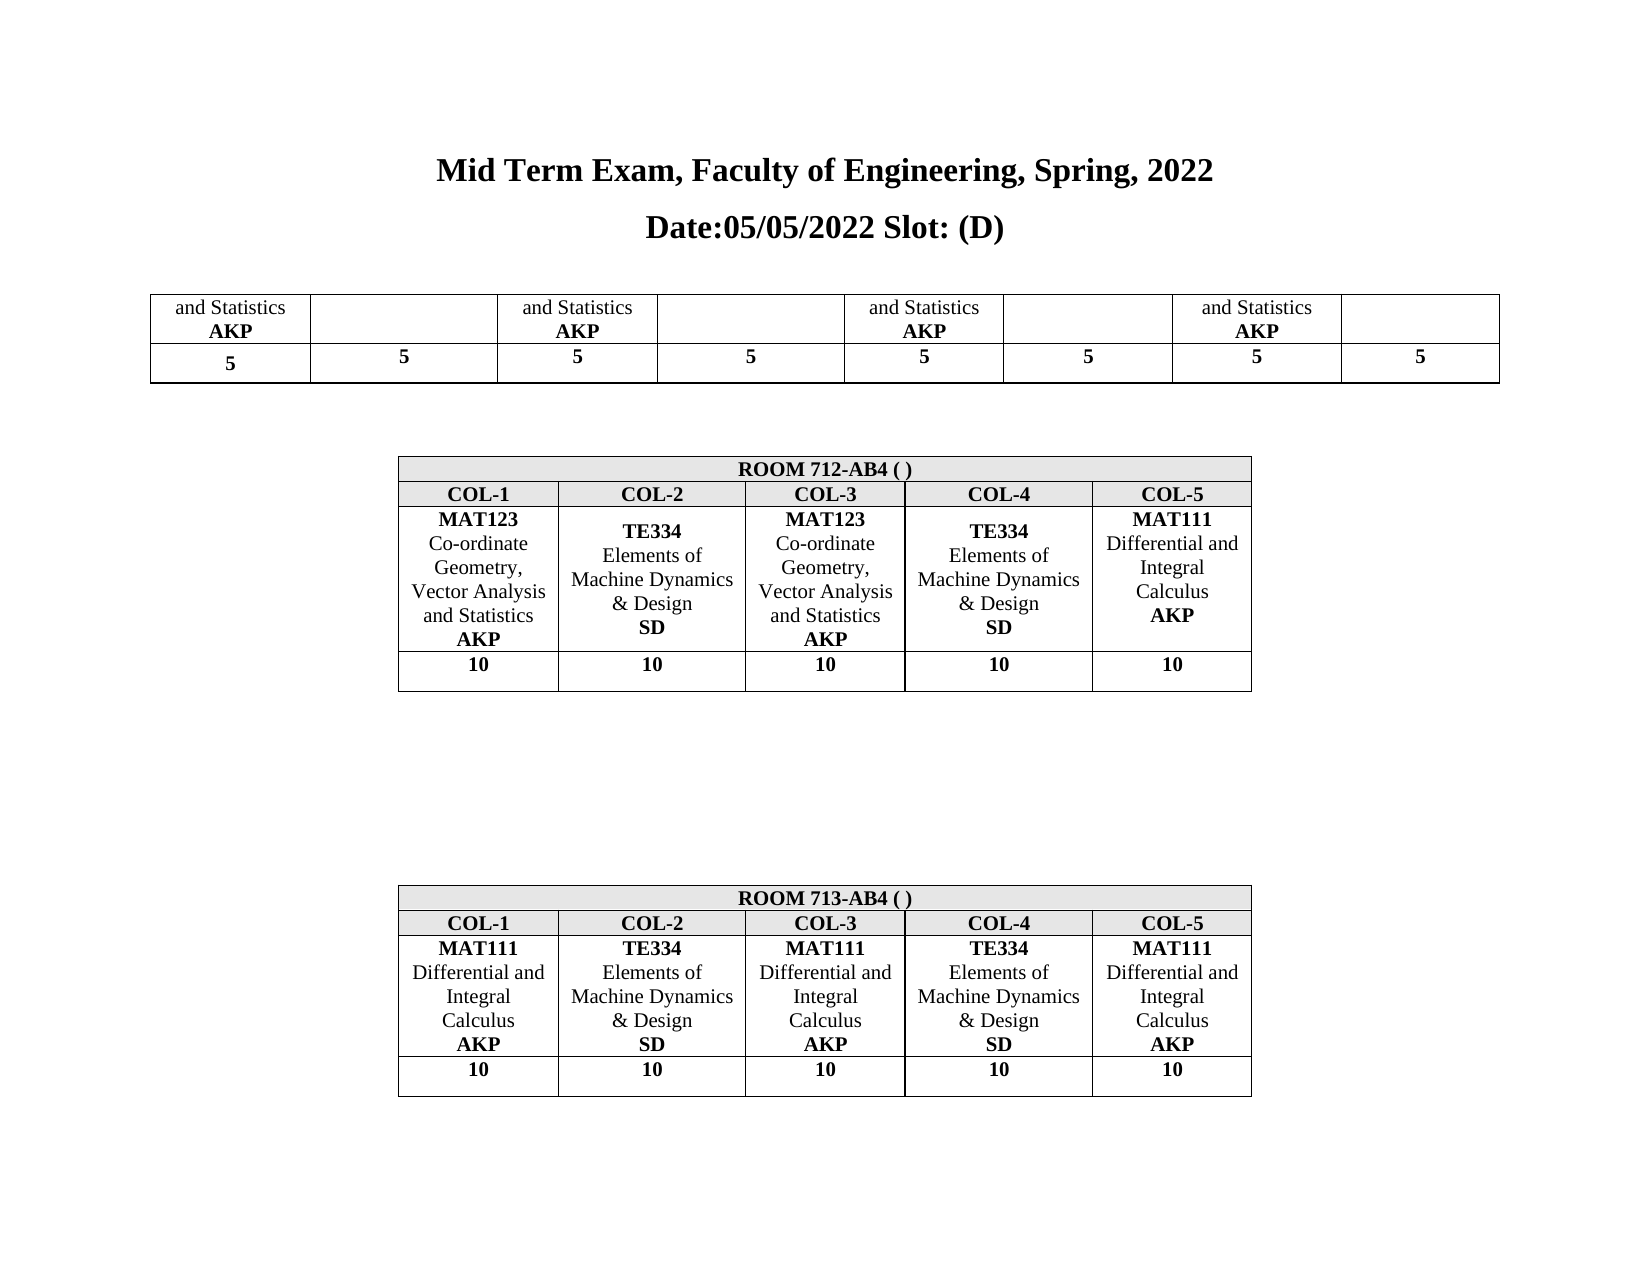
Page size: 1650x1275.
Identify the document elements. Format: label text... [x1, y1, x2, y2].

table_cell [1004, 295, 1172, 343]
table_cell 10 [399, 652, 558, 691]
table_cell 5 [151, 344, 310, 382]
table_cell COL-2 [559, 482, 745, 506]
table_cell TE334 Elements of Machine Dynamics & Design SD [906, 507, 1092, 651]
table_cell TE334 Elements of Machine Dynamics & Design SD [906, 936, 1092, 1056]
table_cell TE334 Elements of Machine Dynamics & Design SD [559, 936, 745, 1056]
table_cell 5 [845, 344, 1003, 382]
table_cell 10 [746, 652, 904, 691]
table_cell 5 [1004, 344, 1172, 382]
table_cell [498, 295, 657, 343]
table_cell MAT111 Differential and Integral Calculus AKP [1093, 936, 1251, 1056]
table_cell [311, 295, 497, 343]
table_cell 5 [311, 344, 497, 382]
table_cell 5 [1173, 344, 1341, 382]
table_cell 10 [906, 1057, 1092, 1096]
table_cell COL-3 [746, 482, 904, 506]
table_cell MAT111 Differential and Integral Calculus AKP [1093, 507, 1251, 651]
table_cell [1173, 295, 1341, 343]
table_cell 10 [559, 652, 745, 691]
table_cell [658, 295, 844, 343]
table_cell COL-1 [399, 911, 558, 935]
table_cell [845, 295, 1003, 343]
table_cell COL-5 [1093, 911, 1251, 935]
table_cell COL-3 [746, 911, 904, 935]
table_cell 5 [658, 344, 844, 382]
table_cell TE334 Elements of Machine Dynamics & Design SD [559, 507, 745, 651]
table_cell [151, 295, 310, 343]
table_cell 10 [399, 1057, 558, 1096]
table_header ROOM 713-AB4 ( ) [399, 886, 1251, 909]
table_cell MAT111 Differential and Integral Calculus AKP [399, 936, 558, 1056]
table_cell MAT123 Co-ordinate Geometry, Vector Analysis and Statistics AKP [746, 507, 904, 651]
table_cell 10 [746, 1057, 904, 1096]
table_cell COL-1 [399, 482, 558, 506]
table_cell 5 [1342, 344, 1499, 382]
table_cell MAT111 Differential and Integral Calculus AKP [746, 936, 904, 1056]
table_cell 10 [1093, 652, 1251, 691]
table_cell 10 [559, 1057, 745, 1096]
table_cell COL-4 [906, 482, 1092, 506]
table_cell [1342, 295, 1499, 343]
table_header ROOM 712-AB4 ( ) [399, 457, 1251, 481]
table_cell COL-5 [1093, 482, 1251, 506]
table_cell MAT123 Co-ordinate Geometry, Vector Analysis and Statistics AKP [399, 507, 558, 651]
table_cell 10 [1093, 1057, 1251, 1096]
table_cell 10 [906, 652, 1092, 691]
table_cell COL-2 [559, 911, 745, 935]
table_cell 5 [498, 344, 657, 382]
table_cell COL-4 [906, 911, 1092, 935]
